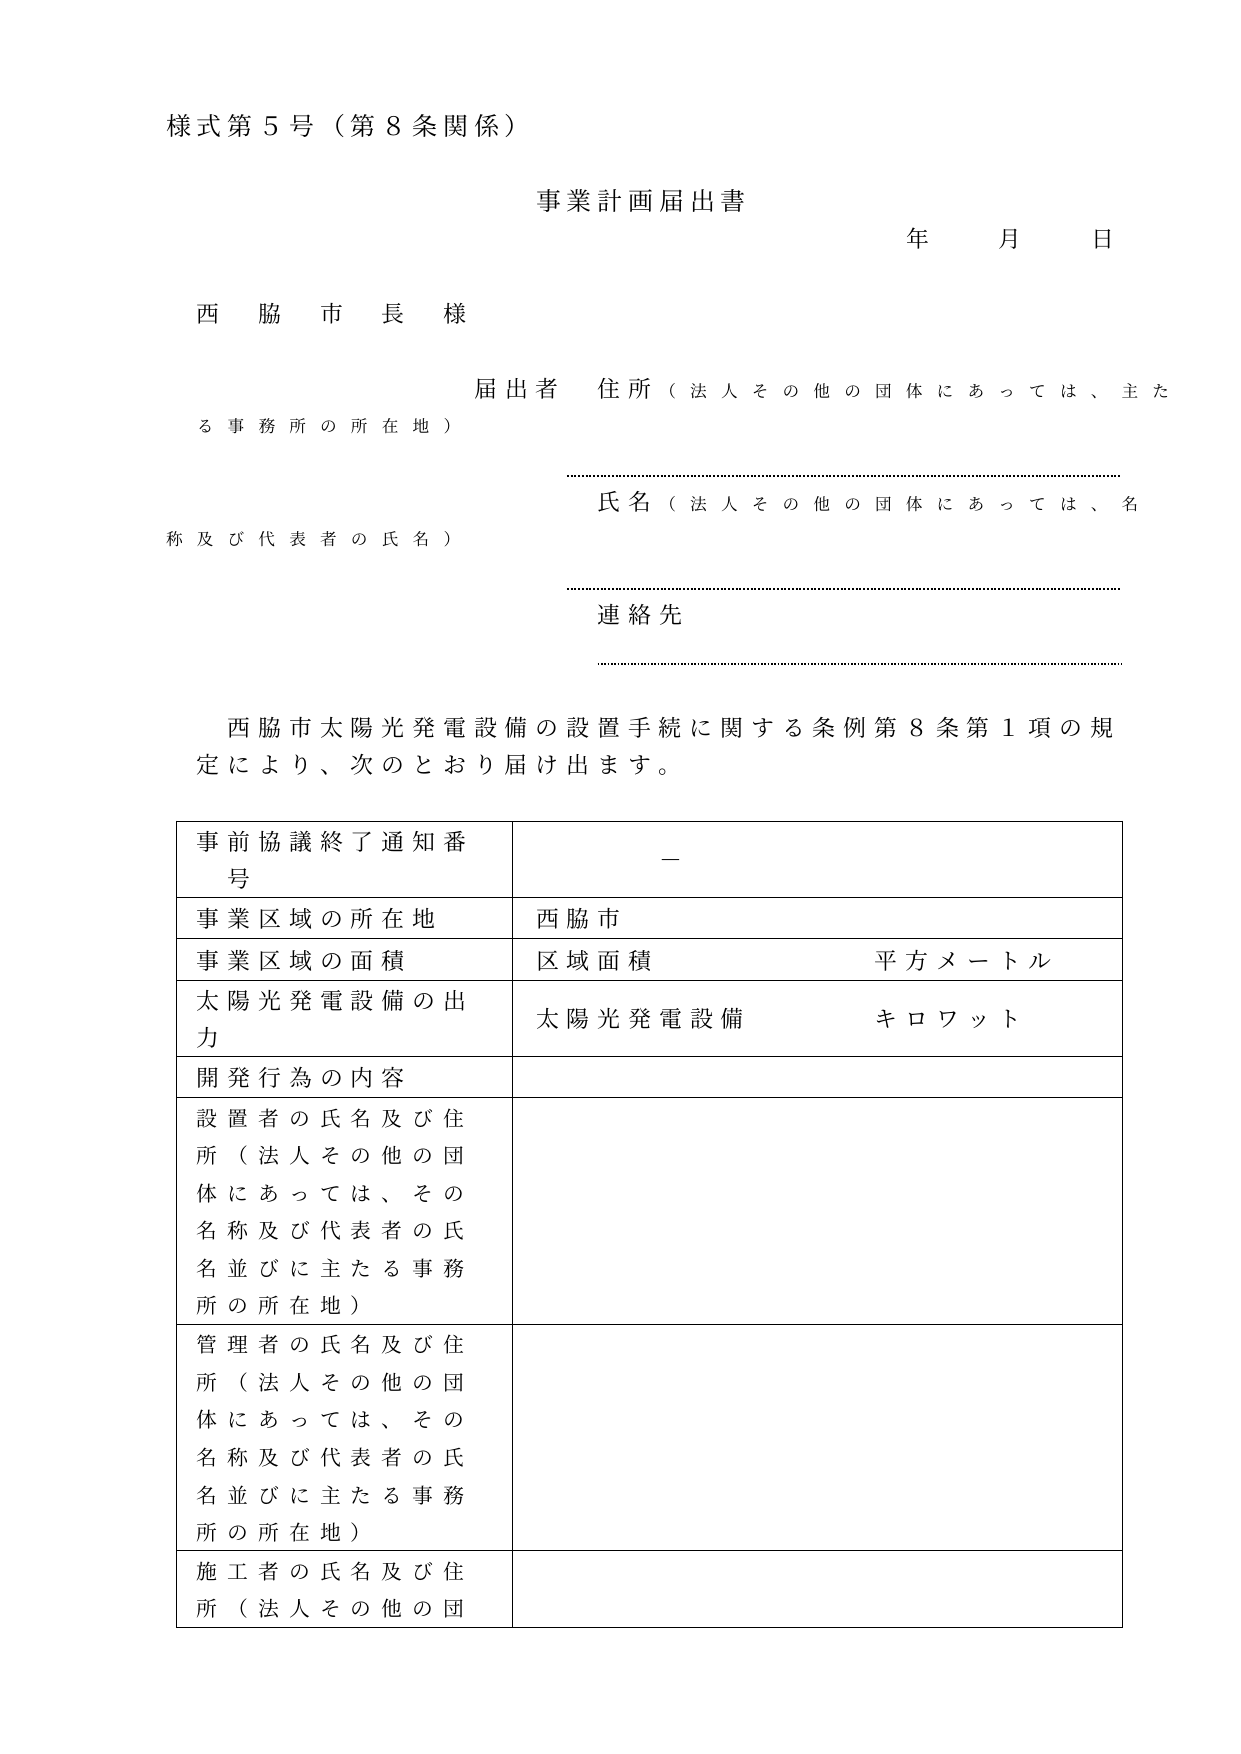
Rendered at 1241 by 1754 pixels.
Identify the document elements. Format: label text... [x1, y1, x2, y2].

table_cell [177, 1551, 512, 1627]
table_cell [513, 1325, 1122, 1550]
text 西 脇 市 長 様 [197, 294, 1122, 332]
text 西脇市太陽光発電設備の設置手続に関する条例第８条第１項の規定により、次のとおり届け出ます。 [197, 708, 1122, 783]
table_cell [513, 1098, 1122, 1324]
text 様式第５号（第８条関係） [166, 106, 1122, 144]
text 年 月 日 [166, 219, 1122, 256]
table_header 事前協議終了通知番号 [177, 822, 512, 897]
text 届出者 住所（法人その他の団体にあっては、主たる事務所の所在地） [197, 369, 1183, 444]
text 氏名（法人その他の団体にあっては、名称及び代表者の氏名） [166, 482, 1152, 557]
table_cell 設置者の氏名及び住所（法人その他の団体にあっては、その名称及び代表者の氏名並びに主たる事務所の所在地） [177, 1098, 512, 1324]
table_cell 太陽光発電設備の出力 [177, 981, 512, 1056]
table_cell [513, 1551, 1122, 1627]
table_cell 西脇市 [513, 898, 1122, 938]
table_cell 管理者の氏名及び住所（法人その他の団体にあっては、その名称及び代表者の氏名並びに主たる事務所の所在地） [177, 1325, 512, 1550]
table_cell 事業区域の所在地 [177, 898, 512, 938]
text 連絡先 [166, 595, 1122, 632]
text 事業計画届出書 [166, 181, 1122, 219]
table_cell 開発行為の内容 [177, 1057, 512, 1097]
table_cell 太陽光発電設備 キロワット [513, 981, 1122, 1056]
table_cell [513, 1057, 1122, 1097]
table_header － [513, 822, 1122, 897]
table_cell 事業区域の面積 [177, 939, 512, 979]
table_cell 区域面積 平方メートル [513, 939, 1122, 979]
